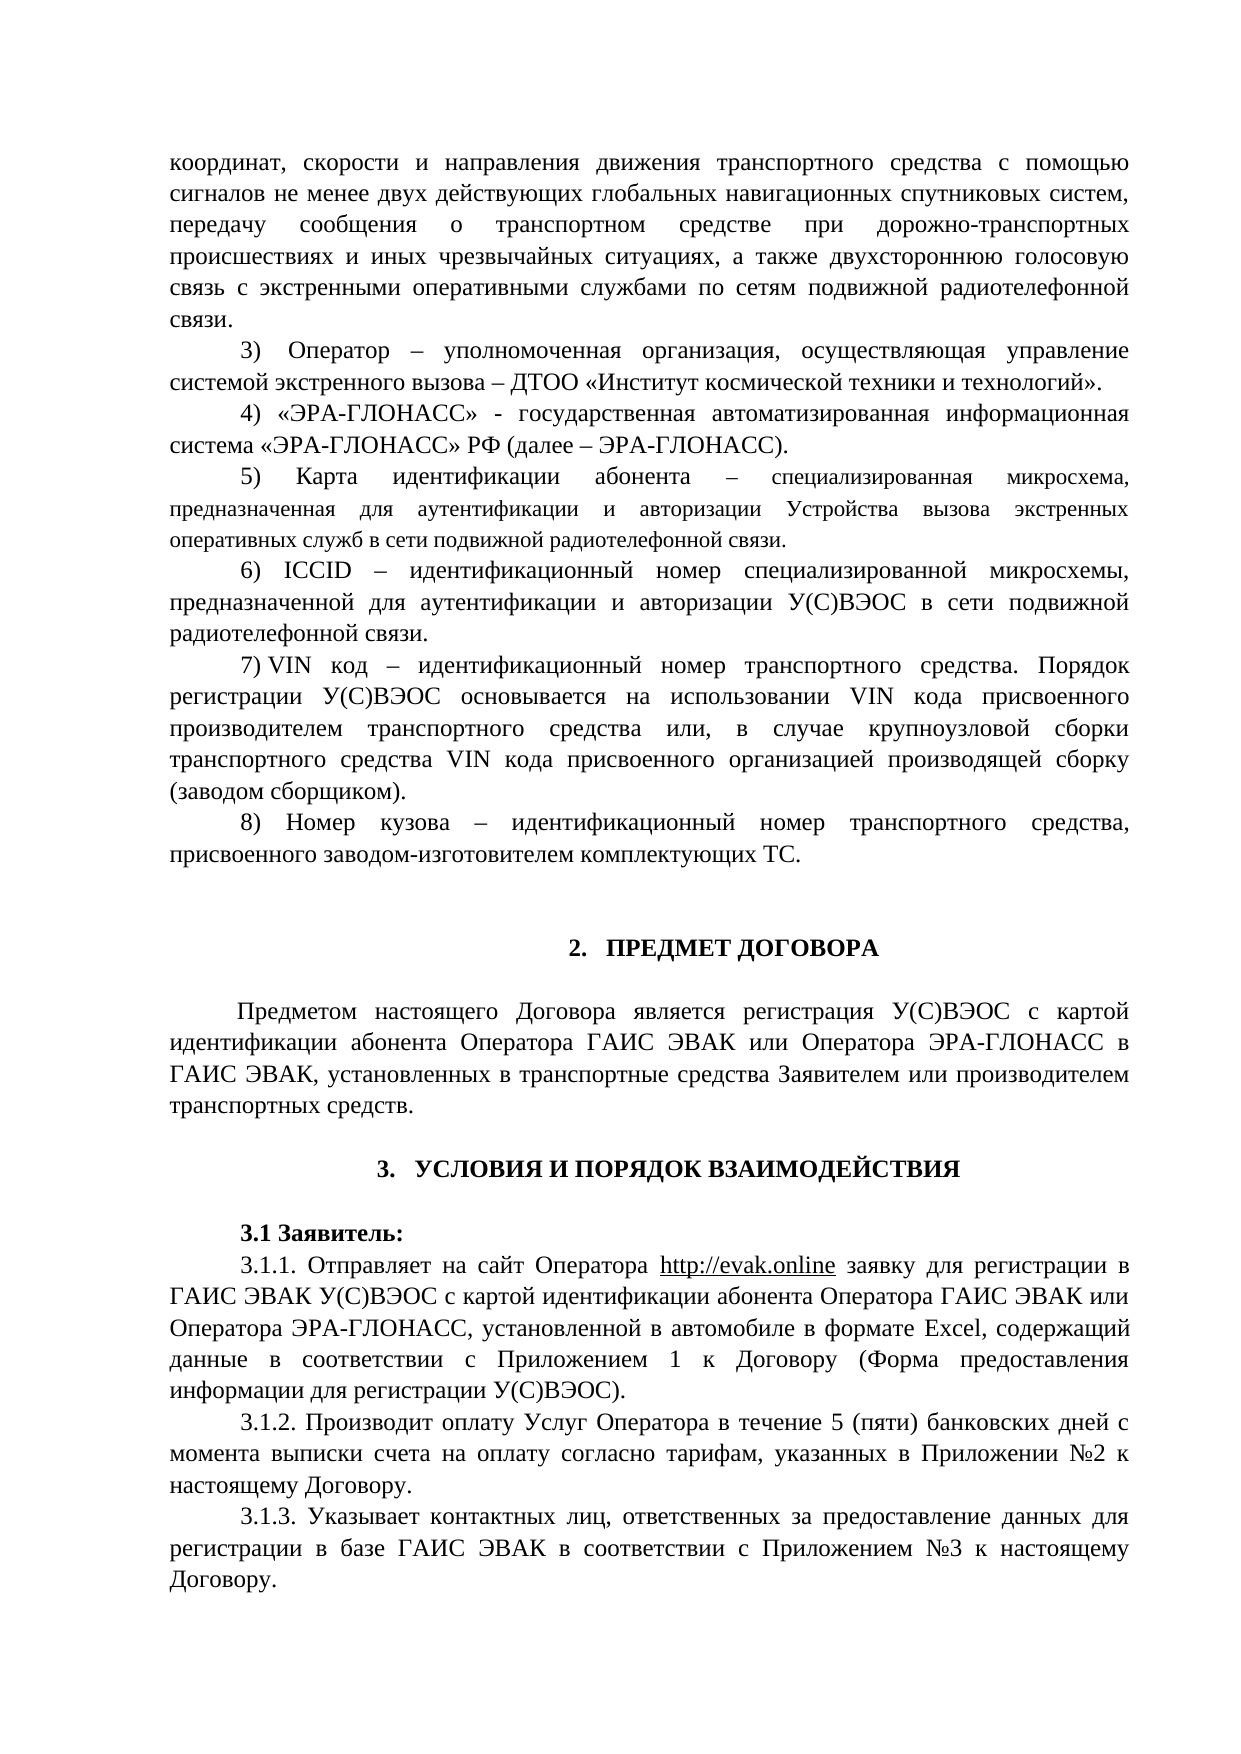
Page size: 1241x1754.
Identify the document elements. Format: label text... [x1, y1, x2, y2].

text 4) «ЭРА-ГЛОНАСС» - государственная автоматизированная информационная система «ЭРА-ГЛОНАСС» РФ (далее – ЭРА-ГЛОНАСС). [169, 396, 1130, 459]
text 3.1.3. Указывает контактных лиц, ответственных за предоставление данных для регистрации в базе ГАИС ЭВАК в соответствии с Приложением №3 к настоящему Договору. [169, 1499, 1130, 1594]
list ПРЕДМЕТ ДОГОВОРА [317, 931, 1130, 963]
text 3.1.1. Отправляет на сайт Оператора http://evak.online заявку для регистрации в ГАИС ЭВАК У(С)ВЭОС с картой идентификации абонента Оператора ГАИС ЭВАК или Оператора ЭРА-ГЛОНАСС, установленной в автомобиле в формате Excel, содержащий данные в соответствии с Приложением 1 к Договору (Форма предоставления информации для регистрации У(С)ВЭОС). [169, 1248, 1130, 1405]
text 8) Номер кузова – идентификационный номер транспортного средства, присвоенного заводом-изготовителем комплектующих ТС. [169, 805, 1130, 868]
text 3.1 Заявитель: [169, 1216, 1130, 1248]
text 7) VIN код – идентификационный номер транспортного средства. Порядок регистрации У(С)ВЭОС основывается на использовании VIN кода присвоенного производителем транспортного средства или, в случае крупноузловой сборки транспортного средства VIN кода присвоенного организацией производящей сборку (заводом сборщиком). [169, 648, 1130, 805]
text 3.1.2. Производит оплату Услуг Оператора в течение 5 (пяти) банковских дней с момента выписки счета на оплату согласно тарифам, указанных в Приложении №2 к настоящему Договору. [169, 1405, 1130, 1499]
text 3) Оператор – уполномоченная организация, осуществляющая управление системой экстренного вызова – ДТОО «Институт космической техники и технологий». [169, 333, 1130, 396]
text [169, 145, 1130, 333]
text 5) Карта идентификации абонента – специализированная микросхема, предназначенная для аутентификации и авторизации Устройства вызова экстренных оперативных служб в сети подвижной радиотелефонной связи. [169, 459, 1130, 554]
text Предметом настоящего Договора является регистрация У(С)ВЭОС с картой идентификации абонента Оператора ГАИС ЭВАК или Оператора ЭРА-ГЛОНАСС в ГАИС ЭВАК, установленных в транспортные средства Заявителем или производителем транспортных средств. [169, 994, 1130, 1120]
list УСЛОВИЯ И ПОРЯДОК ВЗАИМОДЕЙСТВИЯ [317, 1151, 1020, 1184]
text 6) ICCID – идентификационный номер специализированной микросхемы, предназначенной для аутентификации и авторизации У(С)ВЭОС в сети подвижной радиотелефонной связи. [169, 554, 1130, 648]
